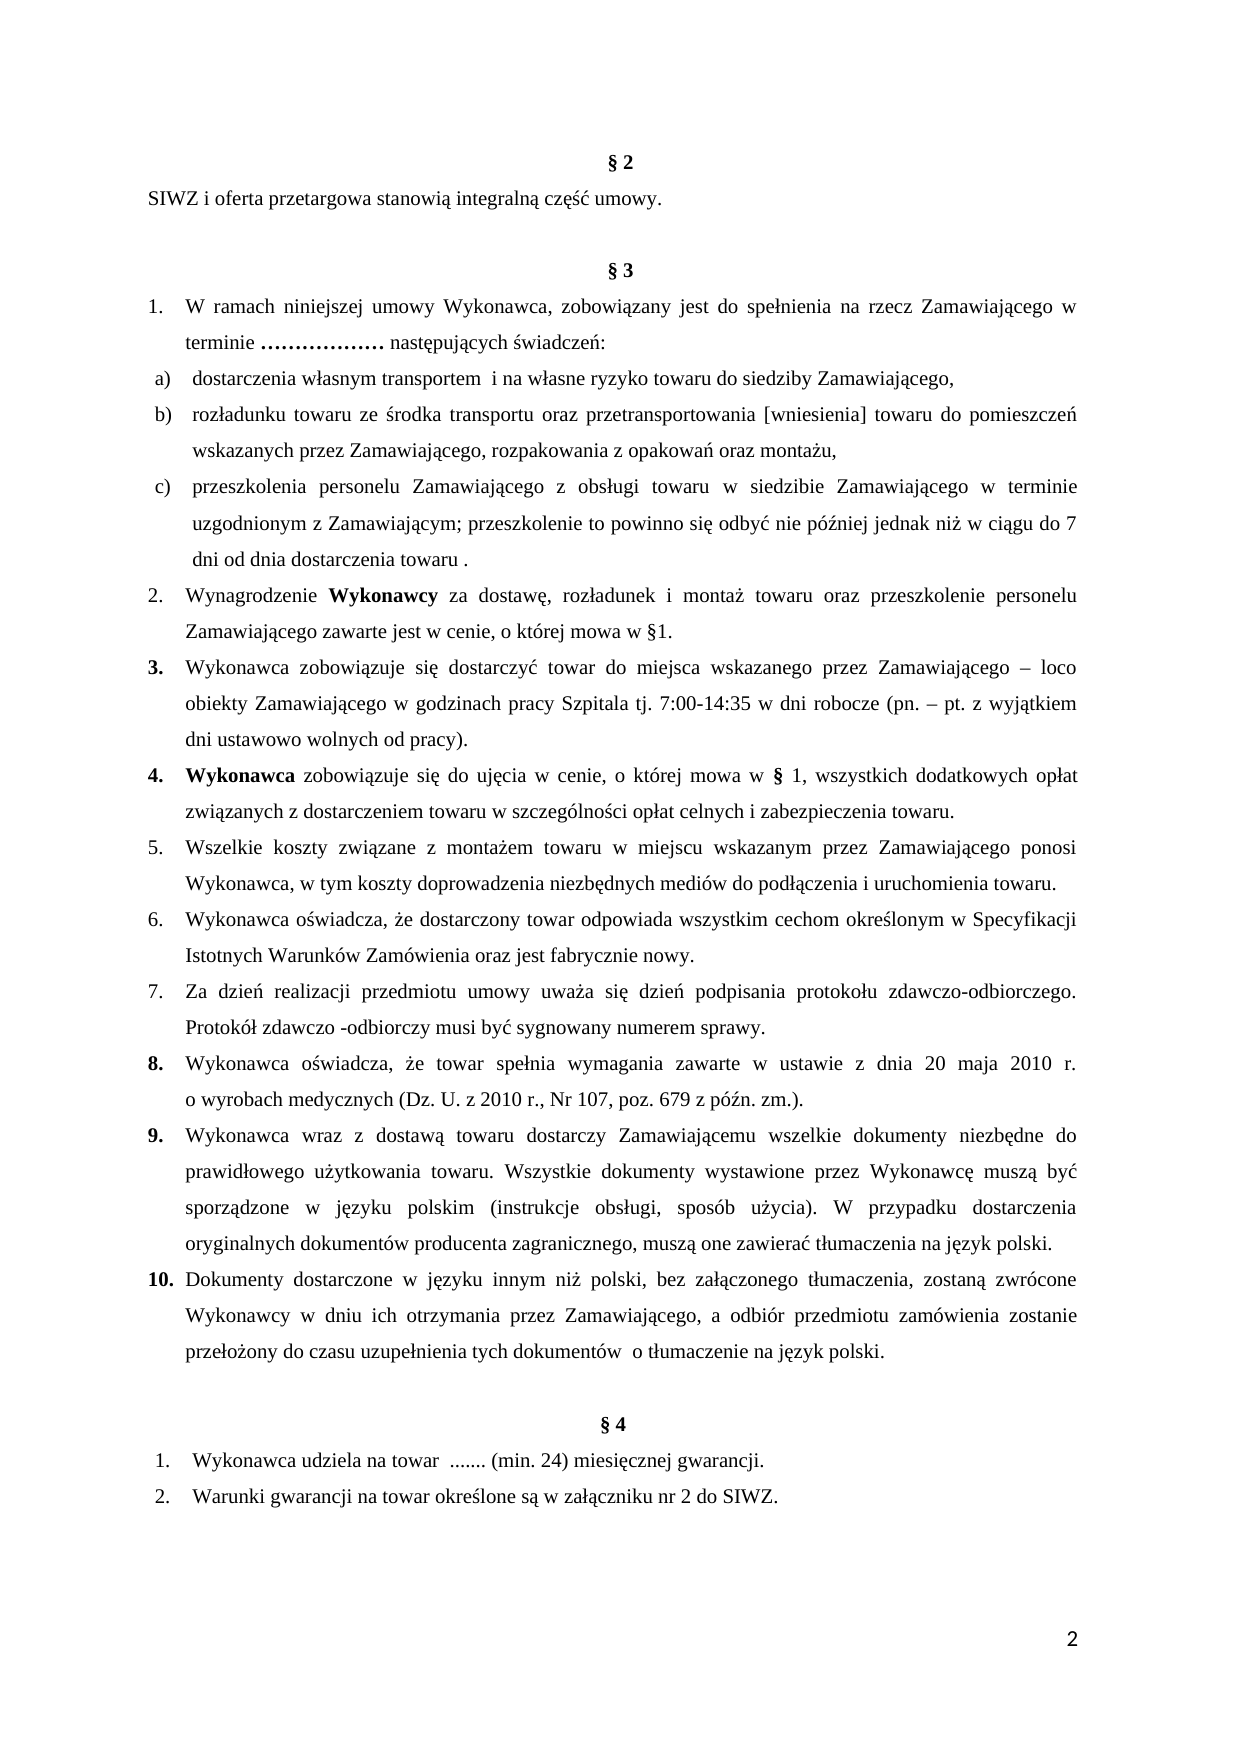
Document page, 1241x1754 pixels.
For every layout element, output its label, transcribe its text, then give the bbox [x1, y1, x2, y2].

list Wykonawca zobowiązuje się do ujęcia w cenie, o której mowa w § 1, wszystkich dodatkowych opłat związanych z dostarczeniem towaru w szczególności opłat celnych i zabezpieczenia towaru. [148, 763, 1078, 823]
text § 3 [162, 258, 1078, 282]
list Dokumenty dostarczone w języku innym niż polski, bez załączonego tłumaczenia, zostaną zwrócone Wykonawcy w dniu ich otrzymania przez Zamawiającego, a odbiór przedmiotu zamówienia zostanie przełożony do czasu uzupełnienia tych dokumentów o tłumaczenie na język polski. [148, 1267, 1078, 1363]
list Wykonawca udziela na towar ....... (min. 24) miesięcznej gwarancji. [154, 1447, 1078, 1472]
text SIWZ i oferta przetargowa stanowią integralną część umowy. [148, 186, 1078, 210]
text § 4 [148, 1411, 1078, 1436]
list Wynagrodzenie Wykonawcy za dostawę, rozładunek i montaż towaru oraz przeszkolenie personelu Zamawiającego zawarte jest w cenie, o której mowa w §1. [148, 582, 1078, 643]
list Wykonawca oświadcza, że towar spełnia wymagania zawarte w ustawie z dnia 20 maja 2010 r. o wyrobach medycznych (Dz. U. z 2010 r., Nr 107, poz. 679 z późn. zm.). [148, 1051, 1078, 1111]
list rozładunku towaru ze środka transportu oraz przetransportowania [wniesienia] towaru do pomieszczeń wskazanych przez Zamawiającego, rozpakowania z opakowań oraz montażu, [154, 402, 1078, 462]
list Warunki gwarancji na towar określone są w załączniku nr 2 do SIWZ. [154, 1483, 1078, 1508]
list Wykonawca zobowiązuje się dostarczyć towar do miejsca wskazanego przez Zamawiającego – loco obiekty Zamawiającego w godzinach pracy Szpitala tj. 7:00-14:35 w dni robocze (pn. – pt. z wyjątkiem dni ustawowo wolnych od pracy). [148, 654, 1078, 751]
list Za dzień realizacji przedmiotu umowy uważa się dzień podpisania protokołu zdawczo-odbiorczego. Protokół zdawczo -odbiorczy musi być sygnowany numerem sprawy. [148, 979, 1078, 1039]
list przeszkolenia personelu Zamawiającego z obsługi towaru w siedzibie Zamawiającego w terminie uzgodnionym z Zamawiającym; przeszkolenie to powinno się odbyć nie później jednak niż w ciągu do 7 dni od dnia dostarczenia towaru . [154, 474, 1078, 571]
list Wszelkie koszty związane z montażem towaru w miejscu wskazanym przez Zamawiającego ponosi Wykonawca, w tym koszty doprowadzenia niezbędnych mediów do podłączenia i uruchomienia towaru. [148, 835, 1078, 895]
list dostarczenia własnym transportem i na własne ryzyko towaru do siedziby Zamawiającego, [154, 366, 1078, 390]
list Wykonawca wraz z dostawą towaru dostarczy Zamawiającemu wszelkie dokumenty niezbędne do prawidłowego użytkowania towaru. Wszystkie dokumenty wystawione przez Wykonawcę muszą być sporządzone w języku polskim (instrukcje obsługi, sposób użycia). W przypadku dostarczenia oryginalnych dokumentów producenta zagranicznego, muszą one zawierać tłumaczenia na język polski. [148, 1123, 1078, 1255]
text § 2 [162, 150, 1078, 174]
list W ramach niniejszej umowy Wykonawca, zobowiązany jest do spełnienia na rzecz Zamawiającego w terminie ……………… następujących świadczeń: [148, 294, 1078, 354]
list Wykonawca oświadcza, że dostarczony towar odpowiada wszystkim cechom określonym w Specyfikacji Istotnych Warunków Zamówienia oraz jest fabrycznie nowy. [148, 907, 1078, 967]
